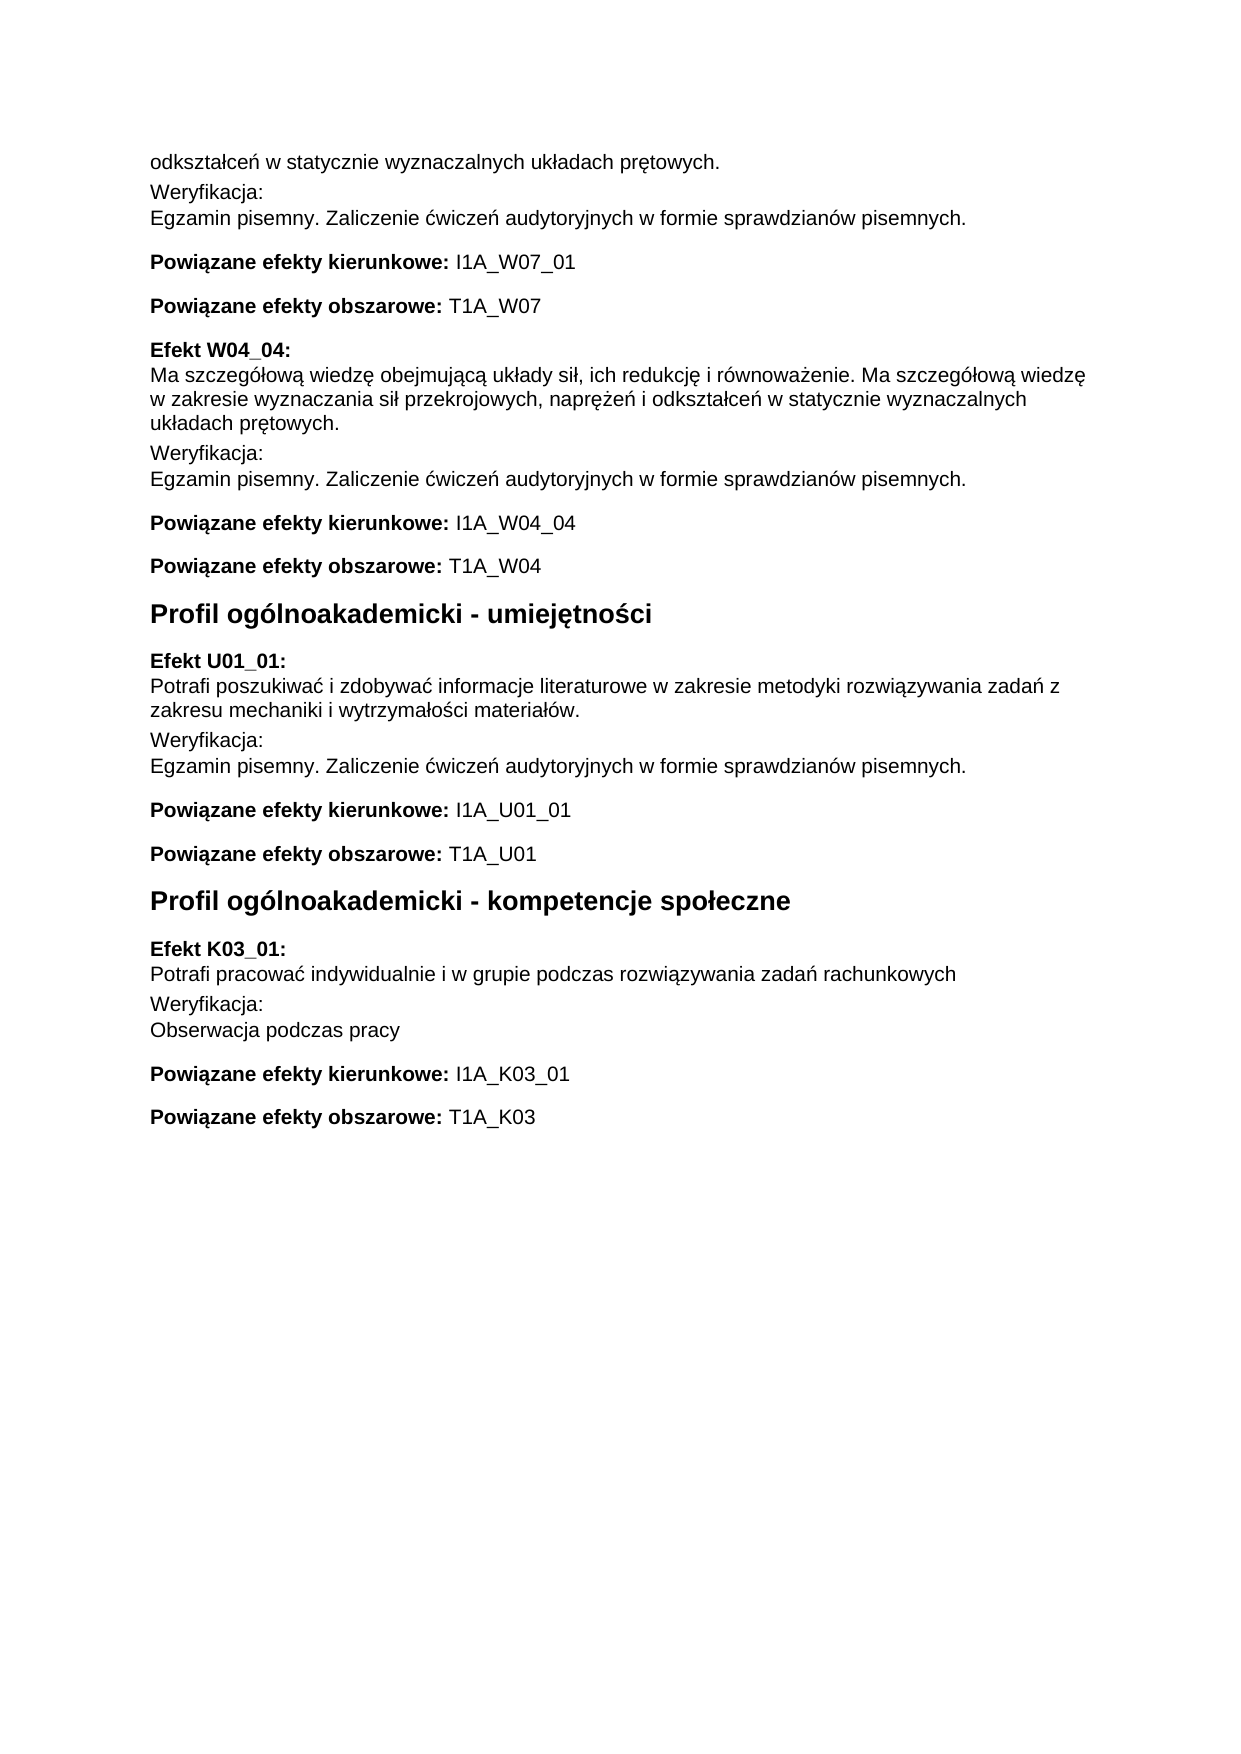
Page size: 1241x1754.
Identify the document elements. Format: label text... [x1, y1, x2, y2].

text Egzamin pisemny. Zaliczenie ćwiczeń audytoryjnych w formie sprawdzianów pisemnych. [150, 206, 1090, 230]
text Potrafi poszukiwać i zdobywać informacje literaturowe w zakresie metodyki rozwiązywania zadań z zakresu mechaniki i wytrzymałości materiałów. [150, 674, 1090, 722]
text Potrafi pracować indywidualnie i w grupie podczas rozwiązywania zadań rachunkowych [150, 961, 1090, 985]
text Powiązane efekty kierunkowe: I1A_W04_04 [150, 510, 1090, 534]
text Powiązane efekty kierunkowe: I1A_K03_01 [150, 1061, 1090, 1085]
text Ma szczegółową wiedzę obejmującą układy sił, ich redukcję i równoważenie. Ma szczegółową wiedzę w zakresie wyznaczania sił przekrojowych, naprężeń i odkształceń w statycznie wyznaczalnych układach prętowych. [150, 362, 1090, 434]
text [150, 150, 1090, 174]
text Efekt W04_04: [150, 337, 1090, 361]
subtitle Profil ogólnoakademicki - umiejętności [150, 598, 1090, 629]
subtitle Profil ogólnoakademicki - kompetencje społeczne [150, 885, 1090, 917]
text Powiązane efekty obszarowe: T1A_K03 [150, 1105, 1090, 1129]
text Powiązane efekty kierunkowe: I1A_U01_01 [150, 798, 1090, 822]
text Weryfikacja: [150, 728, 1090, 752]
text Weryfikacja: [150, 180, 1090, 204]
text Efekt K03_01: [150, 936, 1090, 960]
text Powiązane efekty kierunkowe: I1A_W07_01 [150, 250, 1090, 274]
text Powiązane efekty obszarowe: T1A_W04 [150, 554, 1090, 578]
text Egzamin pisemny. Zaliczenie ćwiczeń audytoryjnych w formie sprawdzianów pisemnych. [150, 467, 1090, 491]
text Weryfikacja: [150, 441, 1090, 464]
text Powiązane efekty obszarowe: T1A_W07 [150, 294, 1090, 318]
text Powiązane efekty obszarowe: T1A_U01 [150, 842, 1090, 866]
text Egzamin pisemny. Zaliczenie ćwiczeń audytoryjnych w formie sprawdzianów pisemnych. [150, 754, 1090, 778]
text Obserwacja podczas pracy [150, 1018, 1090, 1042]
text Weryfikacja: [150, 992, 1090, 1016]
text Efekt U01_01: [150, 649, 1090, 673]
